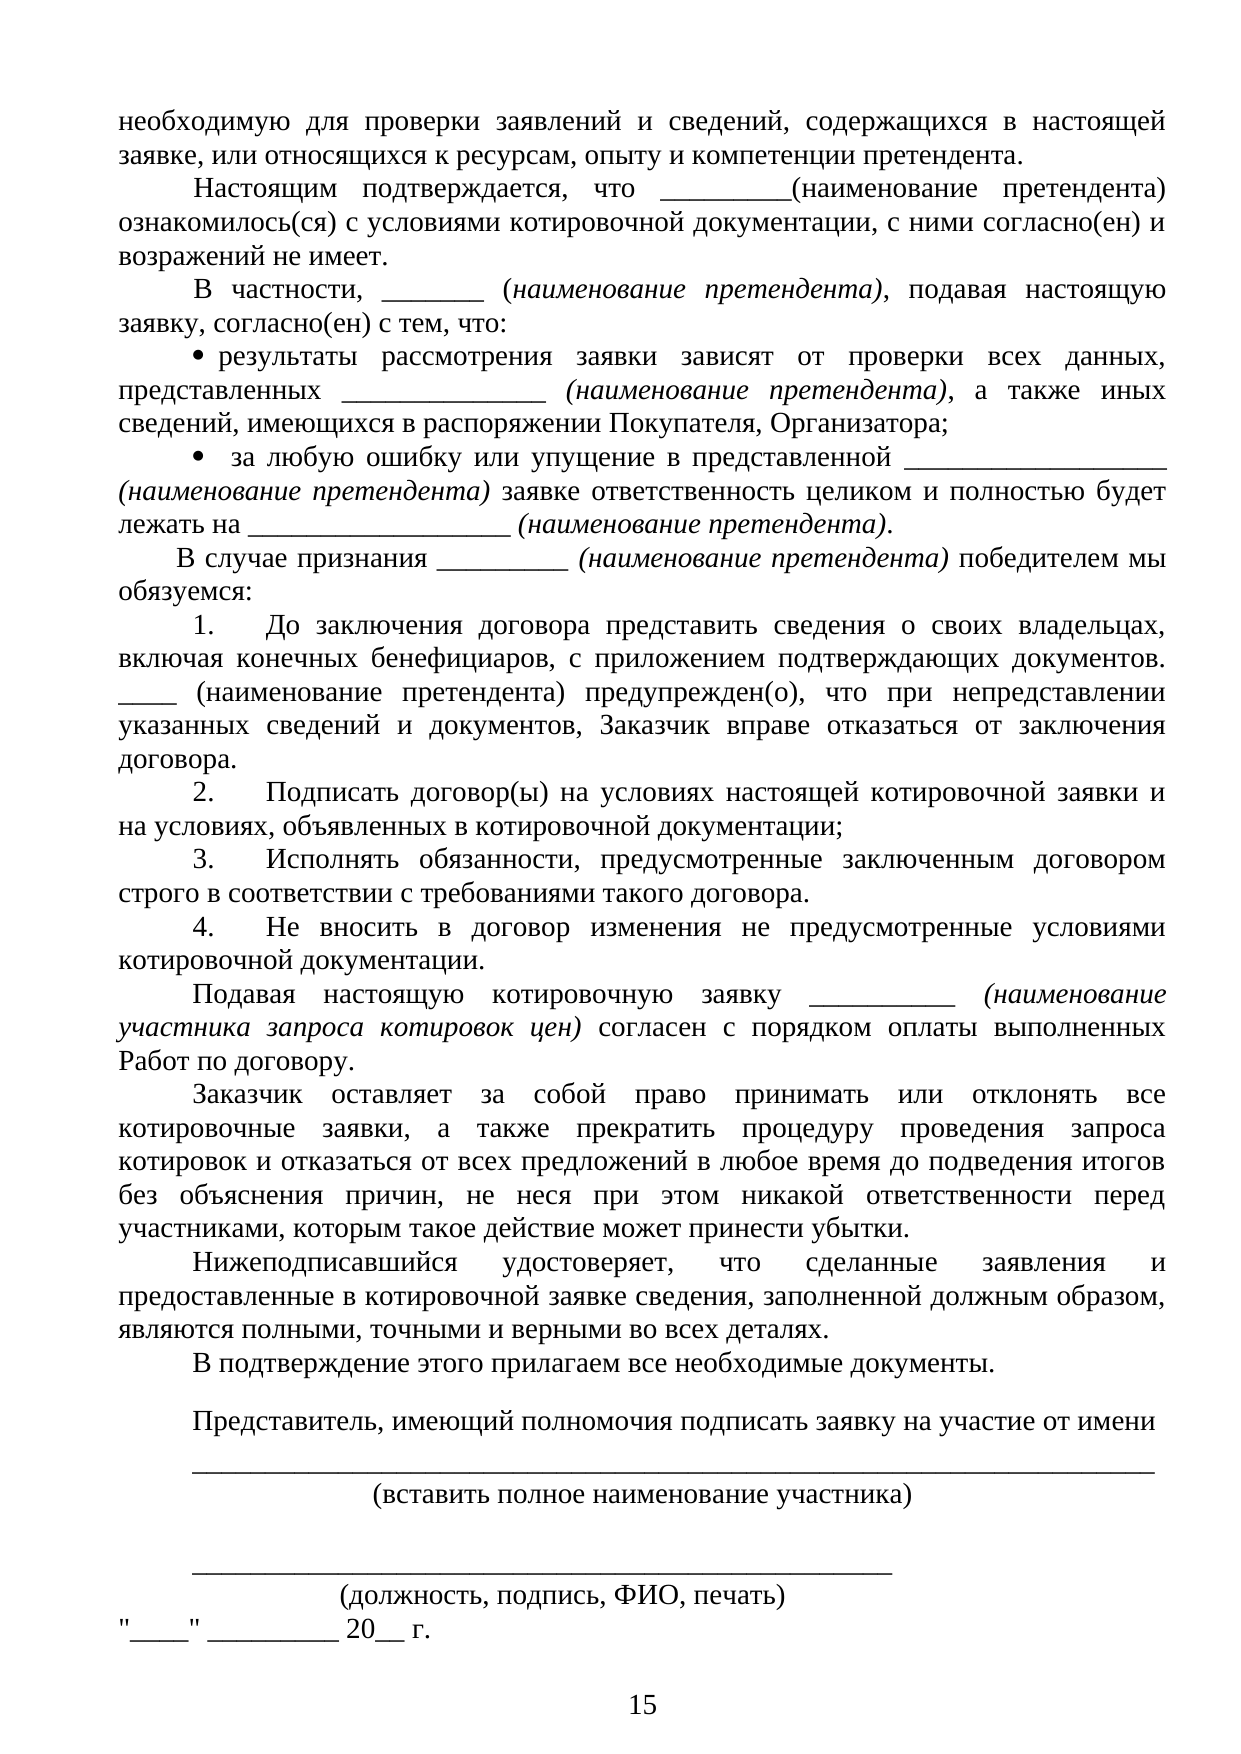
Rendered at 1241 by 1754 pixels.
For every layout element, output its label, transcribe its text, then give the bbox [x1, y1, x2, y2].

text Заказчик оставляет за собой право принимать или отклонять все котировочные заявки, а также прекратить процедуру проведения запроса котировок и отказаться от всех предложений в любое время до подведения итогов без объяснения причин, не неся при этом никакой ответственности перед участниками, которым такое действие может принести убытки. [118, 1076, 1167, 1244]
list Нижеподписавшийся удостоверяет, что сделанные заявления и предоставленные в котировочной заявке сведения, заполненной должным образом, являются полными, точными и верными во всех деталях. [118, 1244, 1167, 1345]
text Подавая настоящую котировочную заявку __________ (наименование участника запроса котировок цен) согласен с порядком оплаты выполненных Работ по договору. [118, 976, 1167, 1076]
list Не вносить в договор изменения не предусмотренные условиями котировочной документации. [118, 909, 1167, 976]
list В подтверждение этого прилагаем все необходимые документы. [118, 1345, 1167, 1378]
list результаты рассмотрения заявки зависят от проверки всех данных, представленных ______________ (наименование претендента), а также иных сведений, имеющихся в распоряжении Покупателя, Организатора; [118, 338, 1167, 439]
text В случае признания _________ (наименование претендента) победителем мы обязуемся: [118, 540, 1167, 607]
text __________________________________________________________________ [118, 1443, 1167, 1477]
text (вставить полное наименование участника) [118, 1477, 1167, 1510]
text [118, 103, 1167, 171]
text Настоящим подтверждается, что _________(наименование претендента) ознакомилось(ся) с условиями котировочной документации, с ними согласно(ен) и возражений не имеет. [118, 171, 1167, 271]
text В частности, _______ (наименование претендента), подавая настоящую заявку, согласно(ен) с тем, что: [118, 271, 1167, 338]
text "____" _________ 20__ г. [118, 1611, 1167, 1644]
text (должность, подпись, ФИО, печать) [118, 1577, 1167, 1611]
subtitle Представитель, имеющий полномочия подписать заявку на участие от имени [118, 1403, 1167, 1437]
text ________________________________________________ [118, 1544, 1167, 1577]
list До заключения договора представить сведения о своих владельцах, включая конечных бенефициаров, с приложением подтверждающих документов. ____ (наименование претендента) предупрежден(о), что при непредставлении указанных сведений и документов, Заказчик вправе отказаться от заключения договора. [118, 607, 1167, 774]
list Подписать договор(ы) на условиях настоящей котировочной заявки и на условиях, объявленных в котировочной документации; [118, 774, 1167, 842]
list Исполнять обязанности, предусмотренные заключенным договором строго в соответствии с требованиями такого договора. [118, 842, 1167, 909]
list за любую ошибку или упущение в представленной __________________ (наименование претендента) заявке ответственность целиком и полностью будет лежать на __________________ (наименование претендента). [118, 439, 1167, 540]
